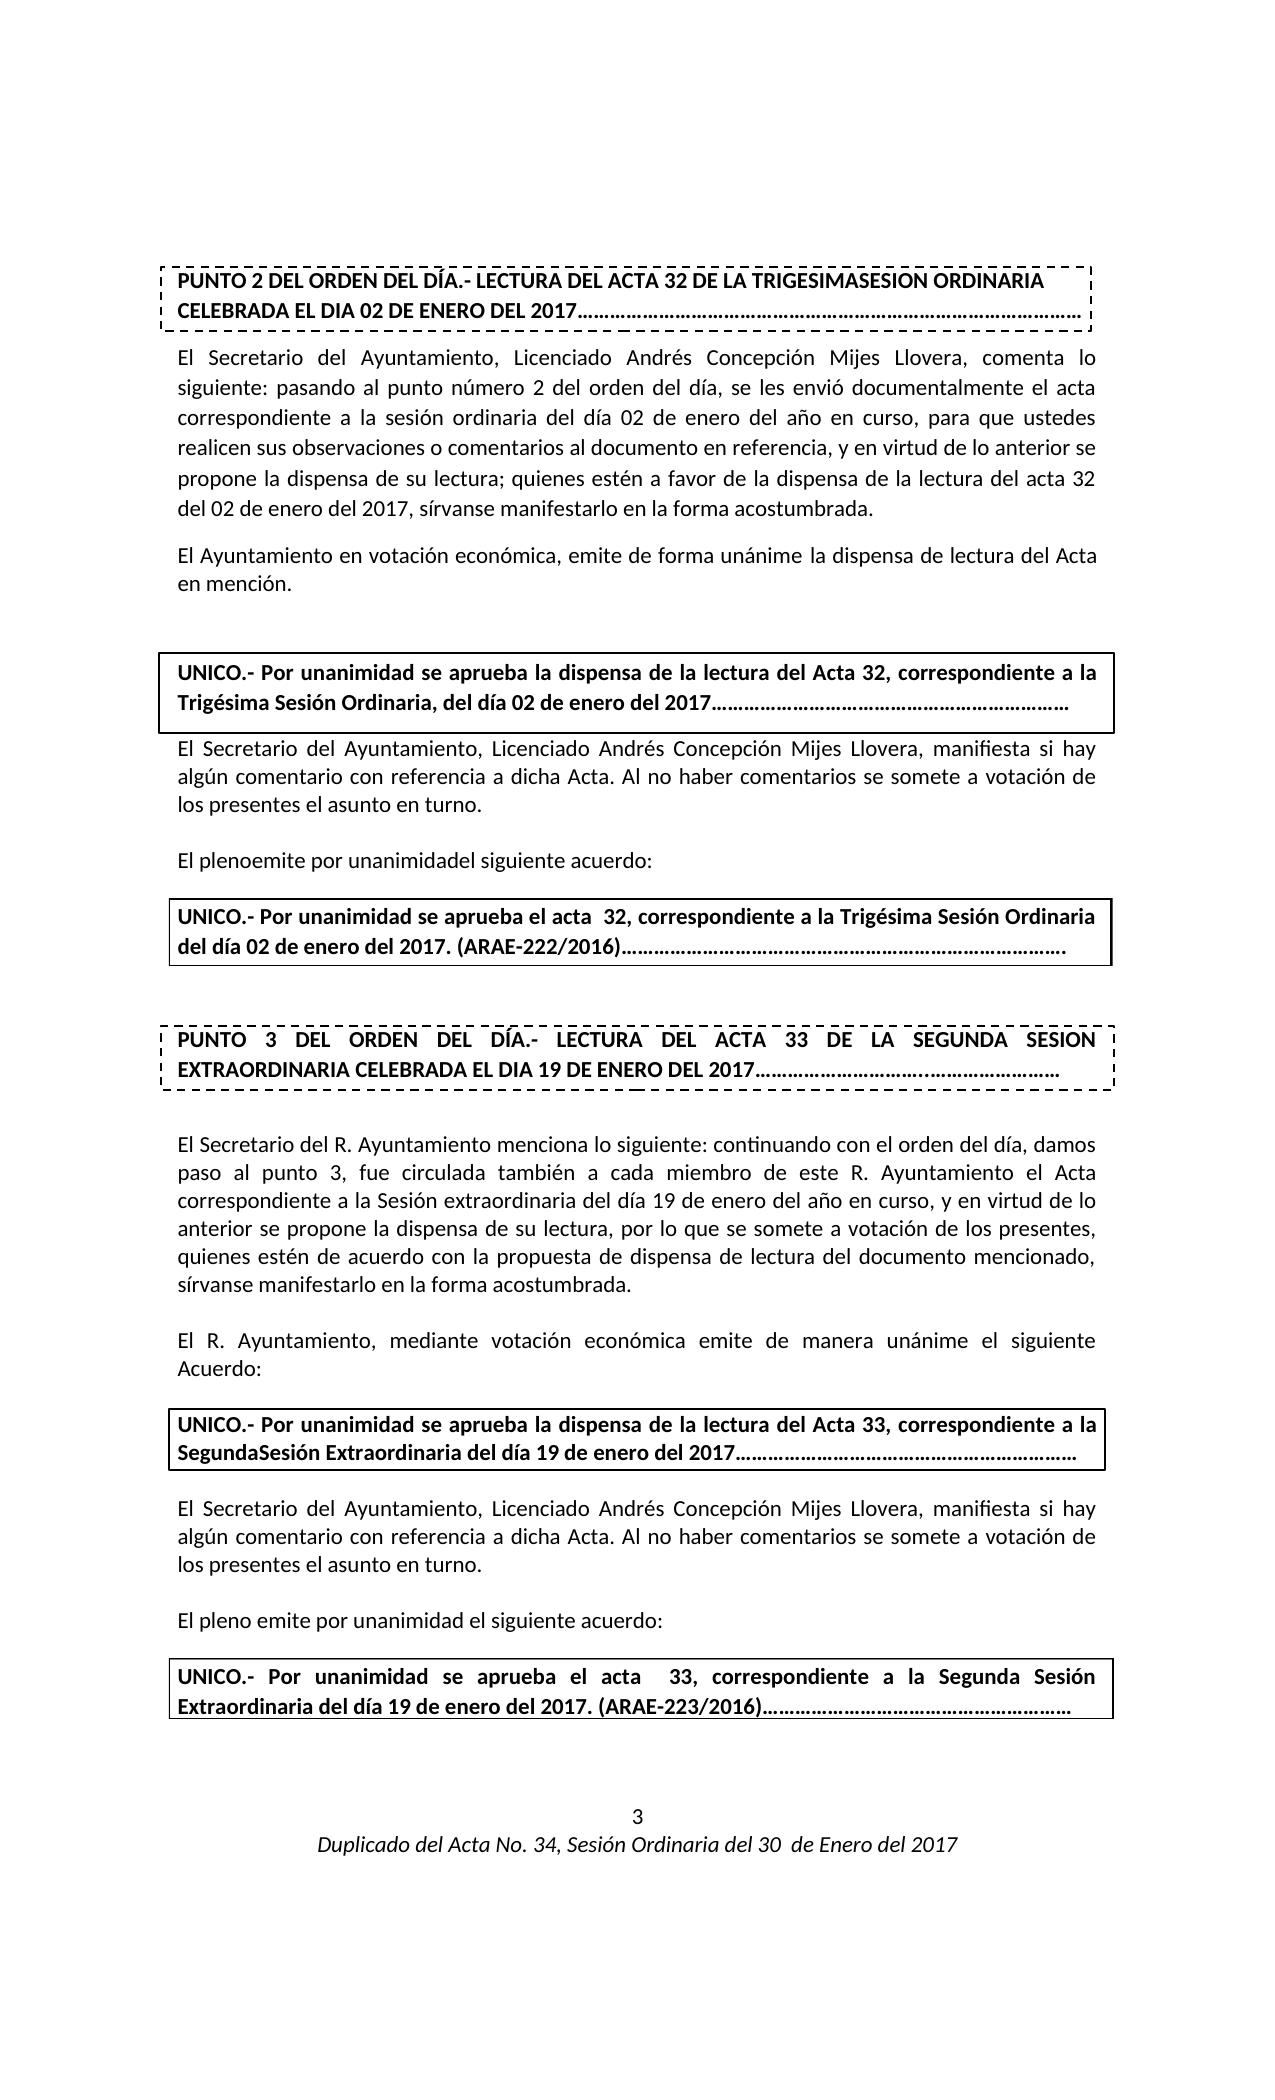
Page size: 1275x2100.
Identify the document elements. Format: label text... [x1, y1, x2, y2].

picture [168, 898, 1113, 966]
text El Secretario del Ayuntamiento, Licenciado Andrés Concepción Mijes Llovera, manifiesta si hay algún comentario con referencia a dicha Acta. Al no haber comentarios se somete a votación de los presentes el asunto en turno. [177, 734, 1098, 818]
picture [168, 1658, 1114, 1719]
text El Secretario del R. Ayuntamiento menciona lo siguiente: continuando con el orden del día, damos paso al punto 3, fue circulada también a cada miembro de este R. Ayuntamiento el Acta correspondiente a la Sesión extraordinaria del día 19 de enero del año en curso, y en virtud de lo anterior se propone la dispensa de su lectura, por lo que se somete a votación de los presentes, quienes estén de acuerdo con la propuesta de dispensa de lectura del documento mencionado, sírvanse manifestarlo en la forma acostumbrada. [177, 1130, 1098, 1298]
text El plenoemite por unanimidadel siguiente acuerdo: [177, 846, 1098, 874]
text UNICO.- Por unanimidad se aprueba la dispensa de la lectura del Acta 33, correspondiente a la SegundaSesión Extraordinaria del día 19 de enero del 2017……………………………………………………… [177, 1410, 1098, 1466]
text El R. Ayuntamiento, mediante votación económica emite de manera unánime el siguiente Acuerdo: [177, 1326, 1098, 1382]
text PUNTO 2 DEL ORDEN DEL DÍA.- LECTURA DEL ACTA 32 DE LA TRIGESIMASESION ORDINARIA CELEBRADA EL DIA 02 DE ENERO DEL 2017………………………………………………………………………………… [177, 266, 1098, 324]
text El pleno emite por unanimidad el siguiente acuerdo: [177, 1606, 1098, 1634]
text UNICO.- Por unanimidad se aprueba la dispensa de la lectura del Acta 32, correspondiente a la Trigésima Sesión Ordinaria, del día 02 de enero del 2017………………………………………………………… [177, 658, 1098, 716]
text El Secretario del Ayuntamiento, Licenciado Andrés Concepción Mijes Llovera, manifiesta si hay algún comentario con referencia a dicha Acta. Al no haber comentarios se somete a votación de los presentes el asunto en turno. [177, 1494, 1098, 1578]
text El Secretario del Ayuntamiento, Licenciado Andrés Concepción Mijes Llovera, comenta lo siguiente: pasando al punto número 2 del orden del día, se les envió documentalmente el acta correspondiente a la sesión ordinaria del día 02 de enero del año en curso, para que ustedes realicen sus observaciones o comentarios al documento en referencia, y en virtud de lo anterior se propone la dispensa de su lectura; quienes estén a favor de la dispensa de la lectura del acta 32 del 02 de enero del 2017, sírvanse manifestarlo en la forma acostumbrada. [177, 343, 1098, 522]
text PUNTO 3 DEL ORDEN DEL DÍA.- LECTURA DEL ACTA 33 DE LA SEGUNDA SESION EXTRAORDINARIA CELEBRADA EL DIA 19 DE ENERO DEL 2017…………………………..…………………… [177, 1025, 1098, 1083]
text El Ayuntamiento en votación económica, emite de forma unánime la dispensa de lectura del Acta en mención. [177, 541, 1098, 597]
